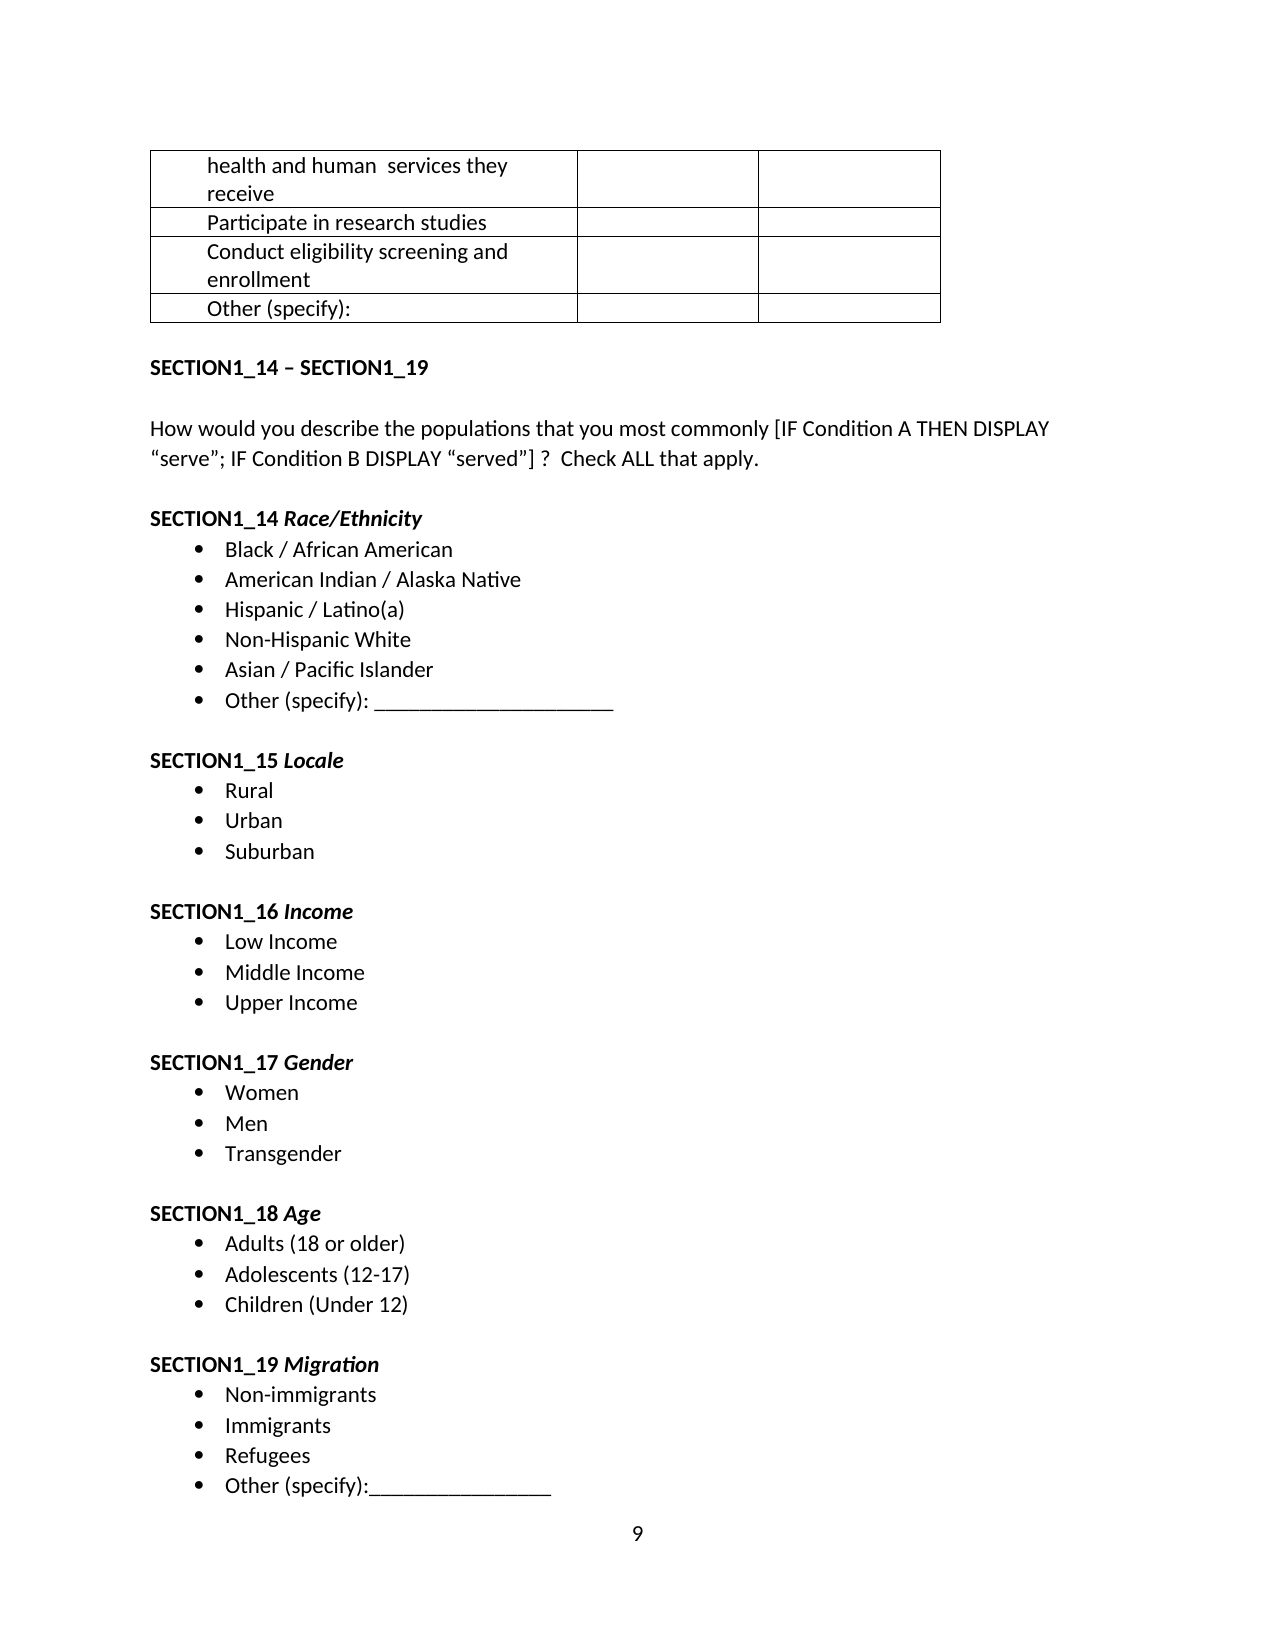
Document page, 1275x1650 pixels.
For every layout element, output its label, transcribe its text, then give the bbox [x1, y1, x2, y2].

list Middle Income [187, 958, 1125, 986]
list Urban [187, 807, 1125, 835]
text SECTION1_17 Gender [150, 1048, 1125, 1076]
list Transgender [187, 1139, 1125, 1167]
list Men [187, 1109, 1125, 1137]
text SECTION1_16 Income [150, 897, 1125, 925]
list Women [187, 1078, 1125, 1107]
table_cell [578, 237, 758, 293]
list Children (Under 12) [187, 1290, 1125, 1318]
table_cell Participate in research studies [151, 208, 577, 236]
list Immigrants [187, 1411, 1125, 1439]
list Upper Income [187, 988, 1125, 1016]
table_cell [759, 151, 940, 207]
list Suburban [187, 837, 1125, 865]
text SECTION1_19 Migration [150, 1350, 1125, 1378]
list Asian / Pacific Islander [187, 656, 1125, 684]
table_cell [578, 151, 758, 207]
text SECTION1_14 Race/Ethnicity [150, 504, 1125, 533]
list Other (specify):________________ [187, 1471, 1125, 1499]
list Rural [187, 776, 1125, 804]
list Other (specify): _____________________ [187, 686, 1125, 714]
list Adults (18 or older) [187, 1229, 1125, 1258]
text SECTION1_18 Age [150, 1199, 1125, 1227]
table_cell [759, 208, 940, 236]
table_cell Other (specify): [151, 294, 577, 322]
table_cell [578, 294, 758, 322]
list American Indian / Alaska Native [187, 565, 1125, 593]
table_cell [759, 294, 940, 322]
list Low Income [187, 927, 1125, 956]
list Refugees [187, 1441, 1125, 1469]
list Black / African American [187, 535, 1125, 563]
text SECTION1_14 – SECTION1_19 [150, 353, 1125, 382]
table_cell [578, 208, 758, 236]
list Hispanic / Latino(a) [187, 595, 1125, 623]
list Non-immigrants [187, 1381, 1125, 1409]
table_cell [151, 151, 577, 207]
text How would you describe the populations that you most commonly [IF Condition A THEN DISPLAY “serve”; IF Condition B DISPLAY “served”] ? Check ALL that apply. [150, 414, 1125, 472]
table_cell Conduct eligibility screening and enrollment [151, 237, 577, 293]
list Adolescents (12-17) [187, 1260, 1125, 1288]
list Non-Hispanic White [187, 625, 1125, 653]
text SECTION1_15 Locale [150, 746, 1125, 774]
table_cell [759, 237, 940, 293]
